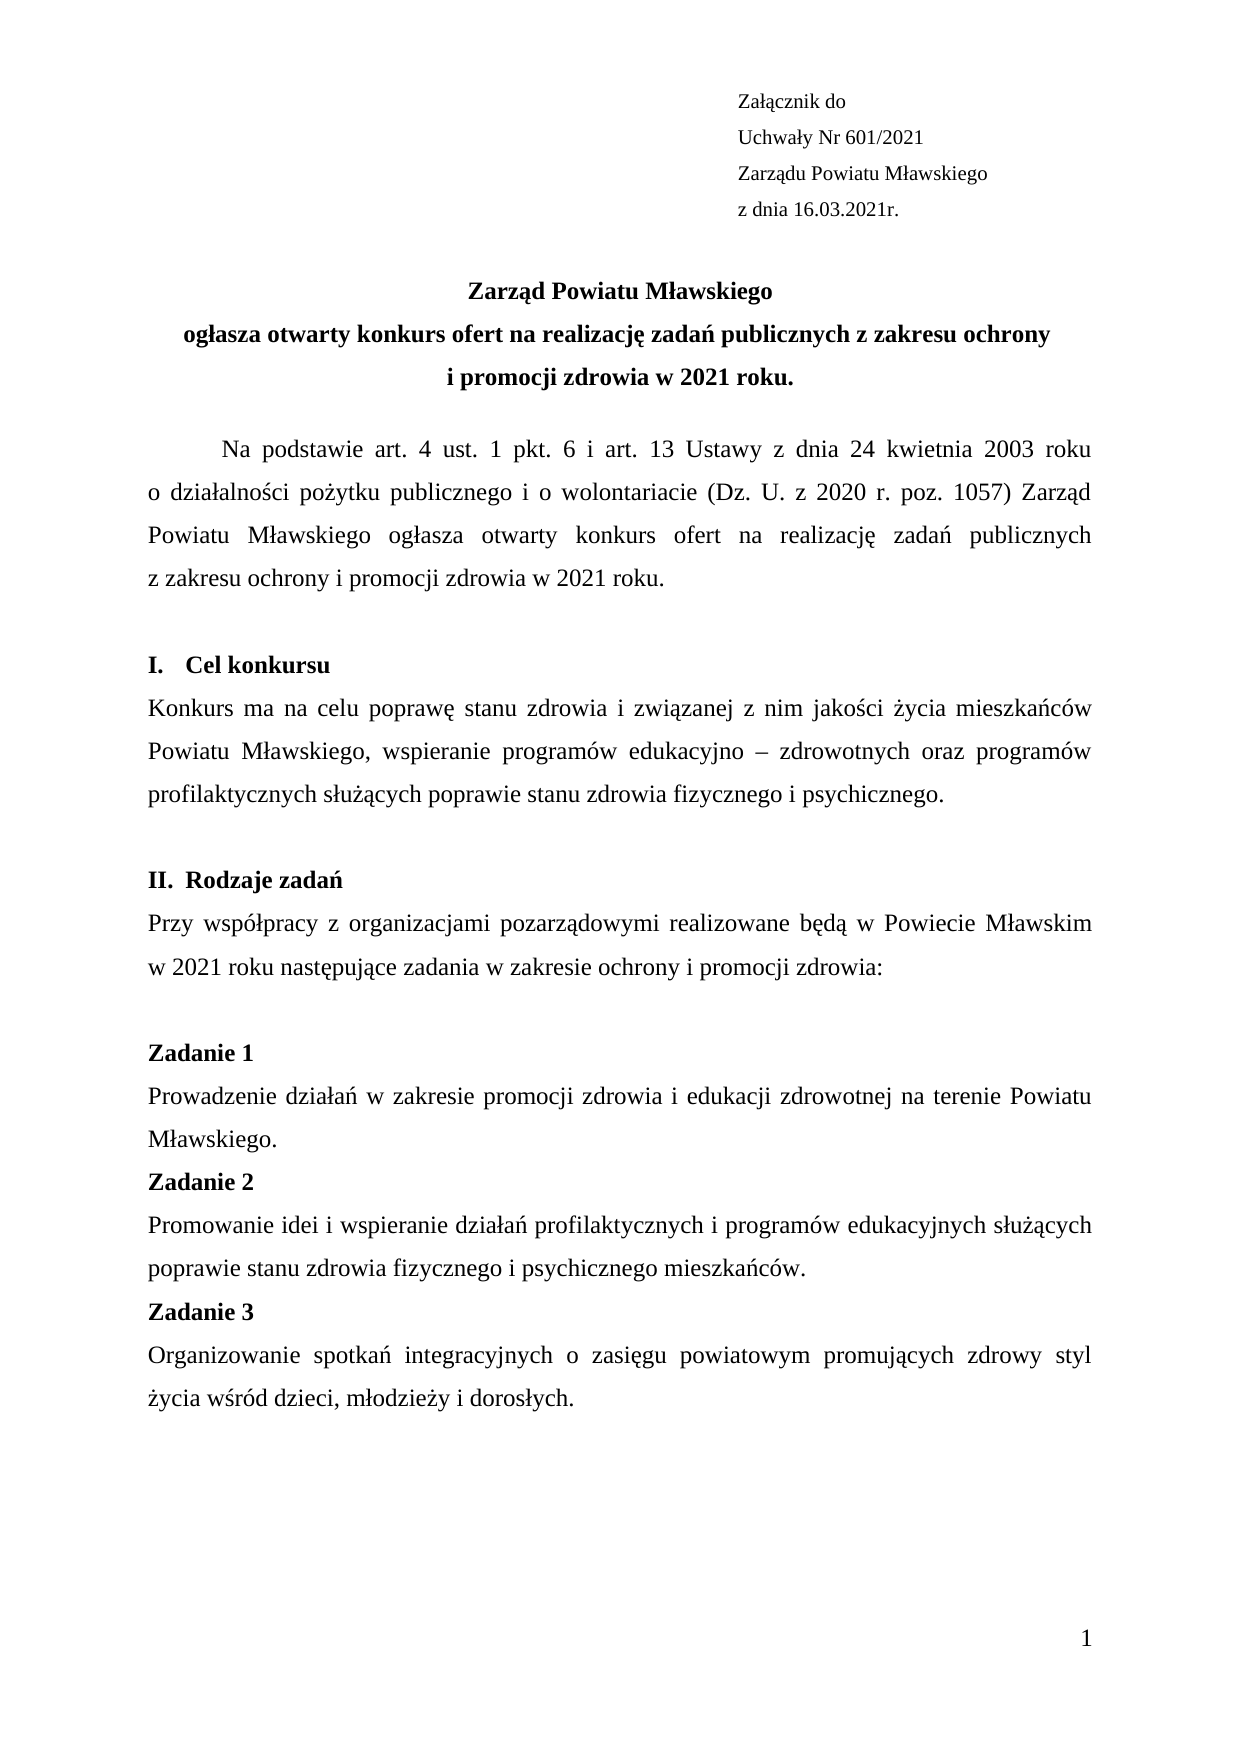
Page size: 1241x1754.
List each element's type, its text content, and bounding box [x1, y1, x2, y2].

text Prowadzenie działań w zakresie promocji zdrowia i edukacji zdrowotnej na terenie Powiatu Mławskiego. [148, 1081, 1093, 1153]
text Zarządu Powiatu Mławskiego [664, 161, 1093, 185]
text Przy współpracy z organizacjami pozarządowymi realizowane będą w Powiecie Mławskim w 2021 roku następujące zadania w zakresie ochrony i promocji zdrowia: [148, 908, 1093, 980]
list Cel konkursu [148, 650, 1093, 678]
text Uchwały Nr 601/2021 [664, 125, 1093, 149]
text Zadanie 3 [148, 1297, 1093, 1325]
text Zarząd Powiatu Mławskiego [148, 276, 1093, 305]
list Rodzaje zadań [148, 865, 1093, 894]
text Promowanie idei i wspieranie działań profilaktycznych i programów edukacyjnych służących poprawie stanu zdrowia fizycznego i psychicznego mieszkańców. [148, 1210, 1093, 1282]
text Organizowanie spotkań integracyjnych o zasięgu powiatowym promujących zdrowy styl życia wśród dzieci, młodzieży i dorosłych. [148, 1340, 1093, 1412]
text Załącznik do [664, 89, 1093, 113]
text Na podstawie art. 4 ust. 1 pkt. 6 i art. 13 Ustawy z dnia 24 kwietnia 2003 roku o działalności pożytku publicznego i o wolontariacie (Dz. U. z 2020 r. poz. 1057) Zarząd Powiatu Mławskiego ogłasza otwarty konkurs ofert na realizację zadań publicznych z zakresu ochrony i promocji zdrowia w 2021 roku. [148, 434, 1093, 592]
text Zadanie 1 [148, 1038, 1093, 1067]
text Zadanie 2 [148, 1167, 1093, 1196]
text ogłasza otwarty konkurs ofert na realizację zadań publicznych z zakresu ochrony i promocji zdrowia w 2021 roku. [148, 319, 1093, 391]
text z dnia 16.03.2021r. [664, 197, 1093, 221]
text Konkurs ma na celu poprawę stanu zdrowia i związanej z nim jakości życia mieszkańców Powiatu Mławskiego, wspieranie programów edukacyjno – zdrowotnych oraz programów profilaktycznych służących poprawie stanu zdrowia fizycznego i psychicznego. [148, 693, 1093, 808]
